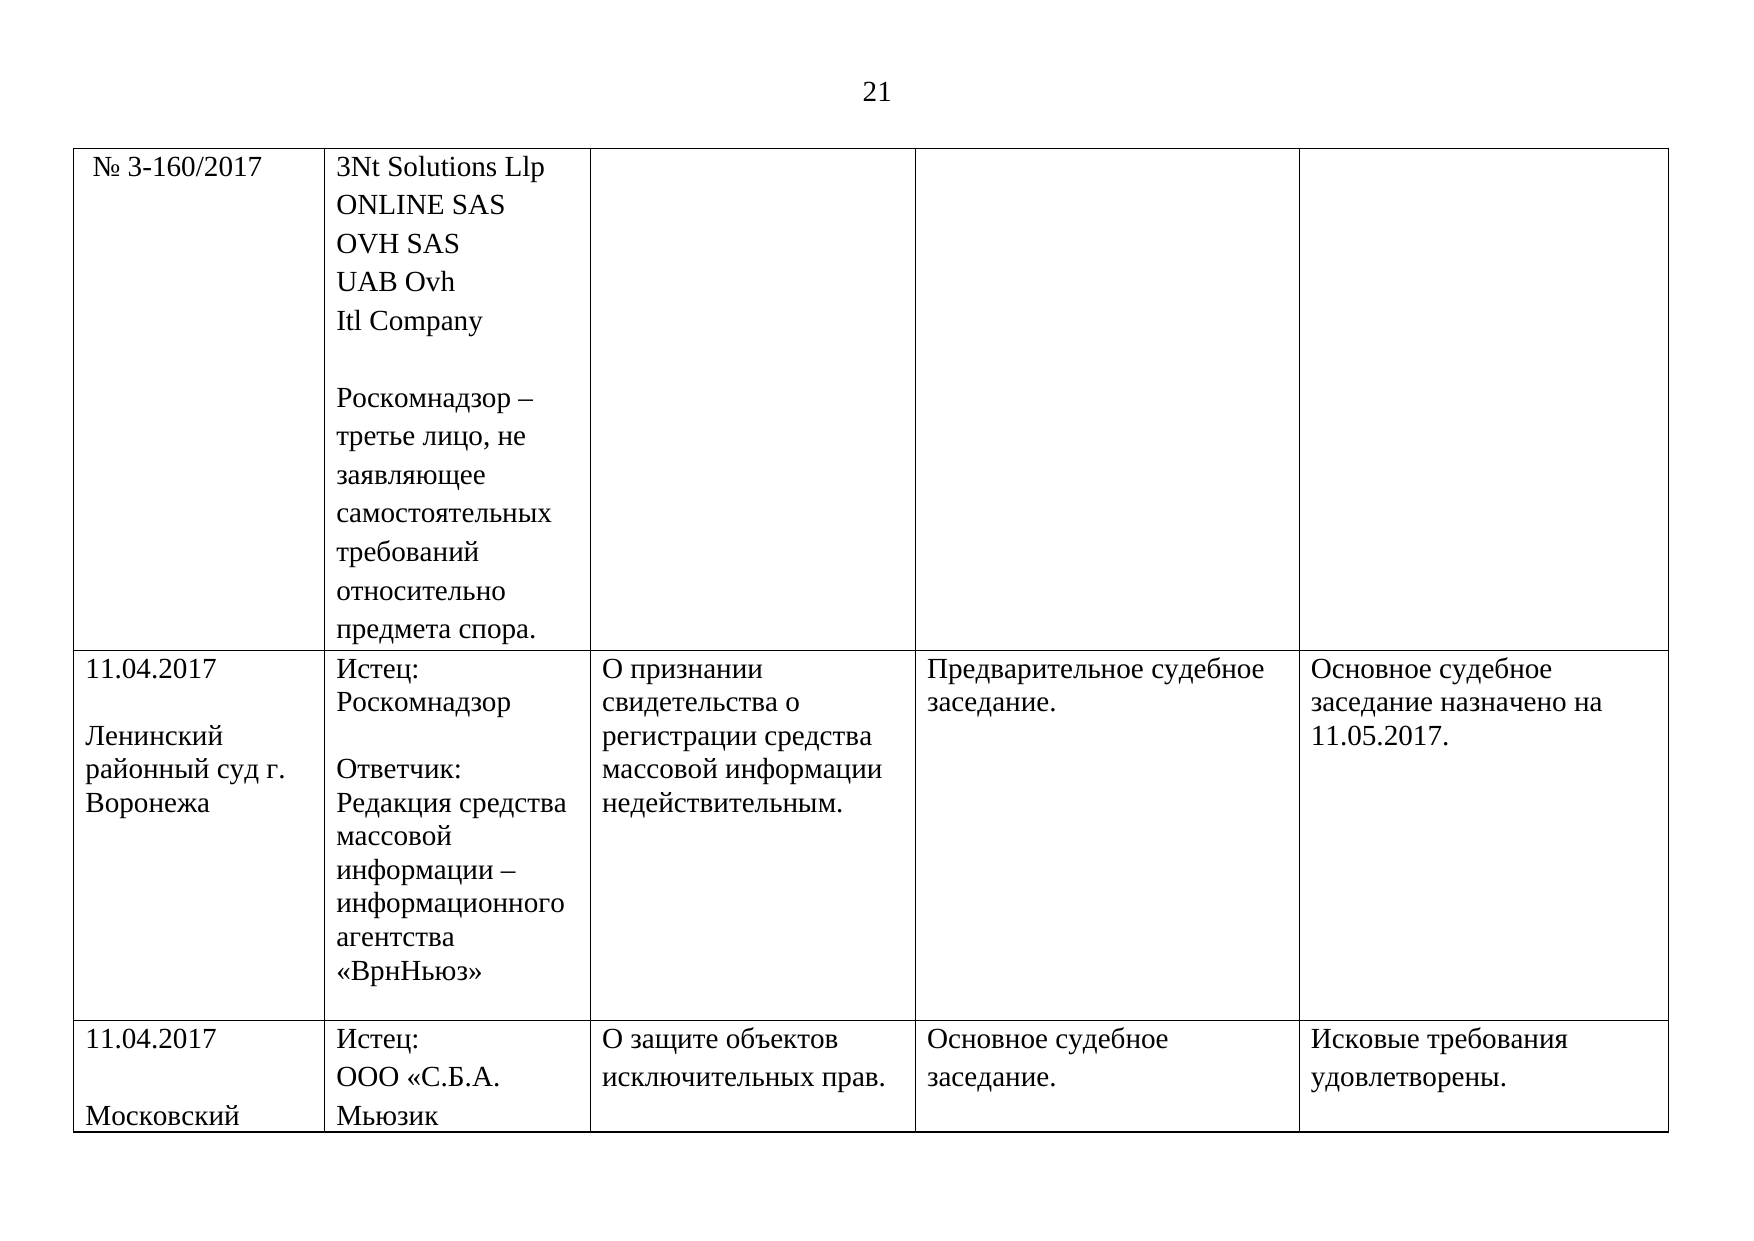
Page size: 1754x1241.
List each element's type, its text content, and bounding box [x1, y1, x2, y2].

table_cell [74, 1021, 324, 1131]
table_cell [916, 1021, 1299, 1131]
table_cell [916, 149, 1299, 650]
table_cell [325, 149, 590, 650]
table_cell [74, 149, 324, 650]
table_cell Основное судебное заседание назначено на 11.05.2017. [1300, 651, 1668, 1020]
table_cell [591, 1021, 915, 1131]
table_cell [1300, 1021, 1668, 1131]
table_cell Истец: Роскомнадзор Ответчик: Редакция средства массовой информации –информационного агентства «ВрнНьюз» [325, 651, 590, 1020]
table_cell Предварительное судебное заседание. [916, 651, 1299, 1020]
table_cell 11.04.2017 Ленинский районный суд г. Воронежа [74, 651, 324, 1020]
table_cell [1300, 149, 1668, 650]
table_cell О признании свидетельства о регистрации средства массовой информации недействительным. [591, 651, 915, 1020]
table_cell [325, 1021, 590, 1131]
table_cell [591, 149, 915, 650]
